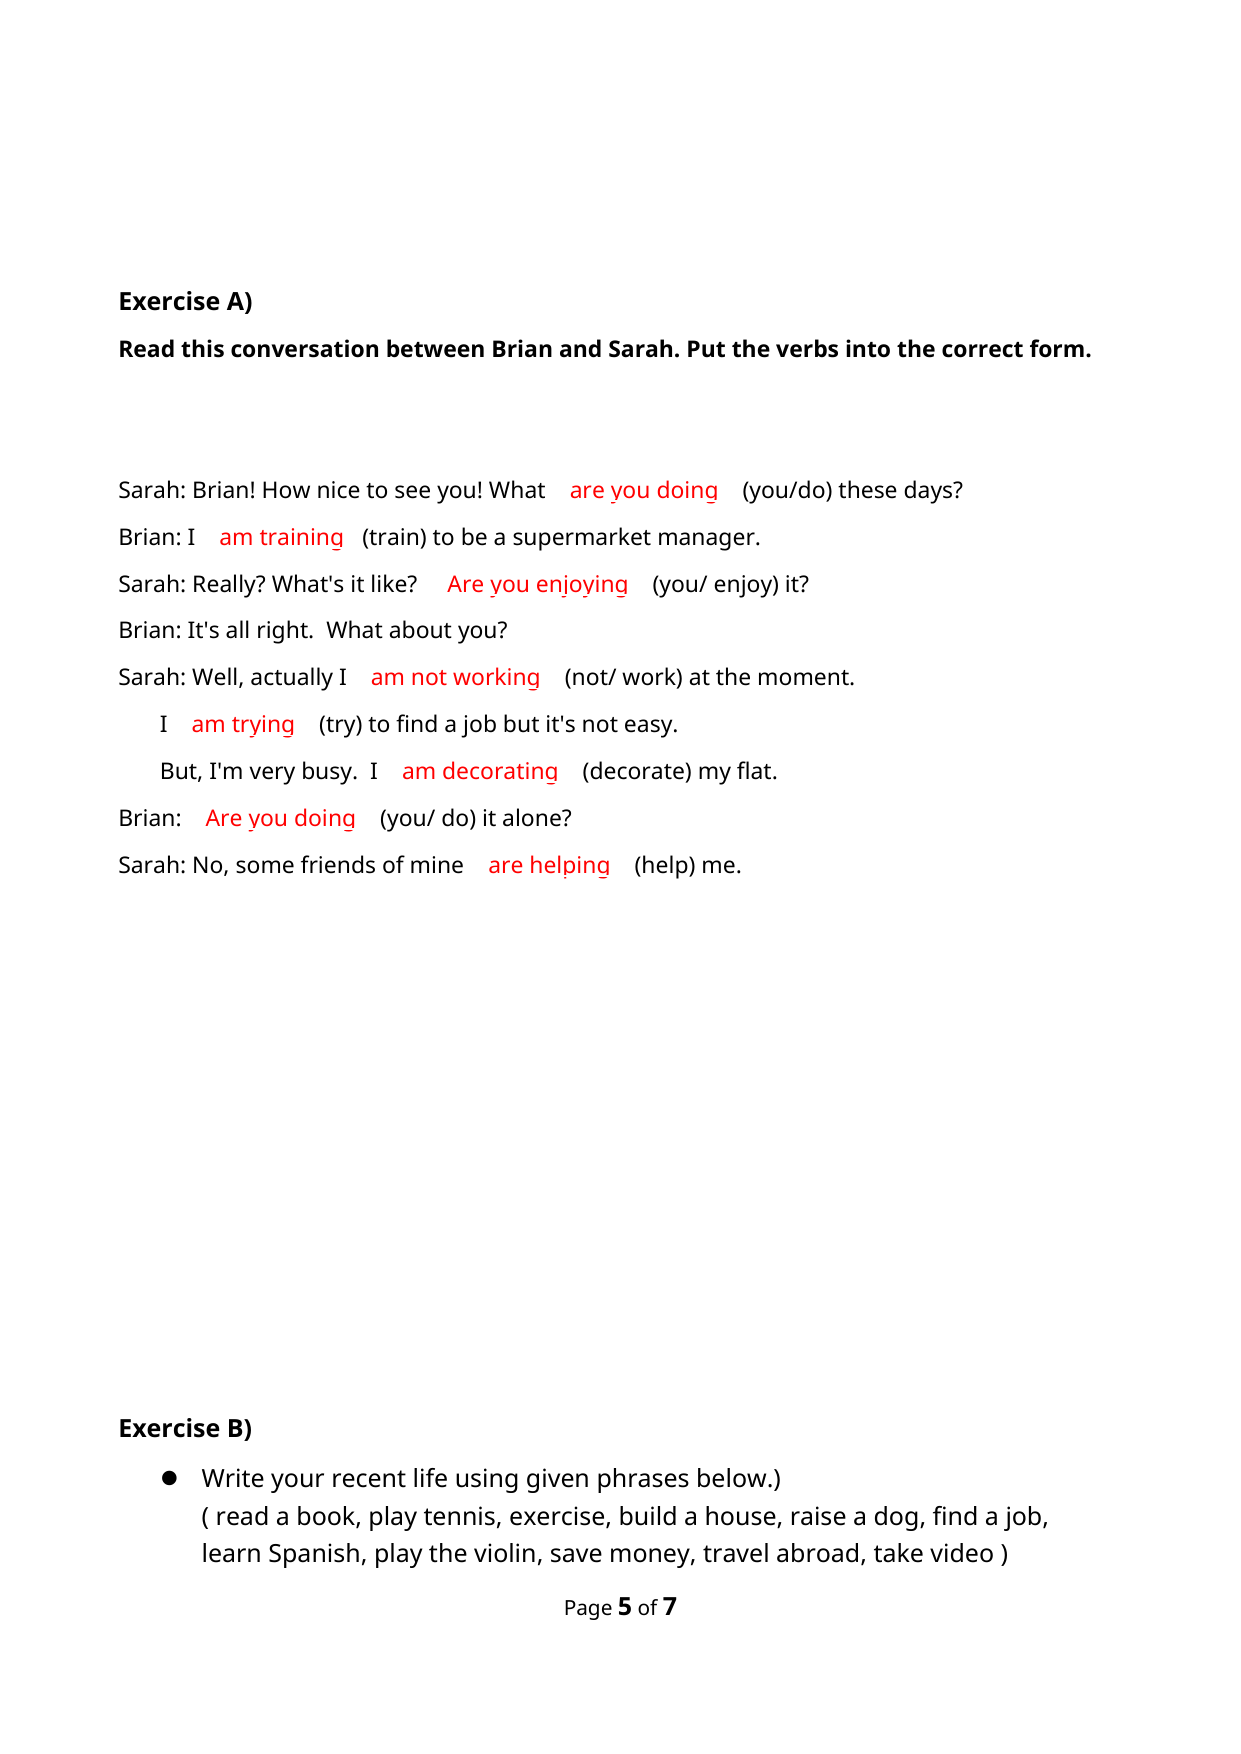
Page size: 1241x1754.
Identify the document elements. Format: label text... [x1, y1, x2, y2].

text But, I'm very busy. I am decorating (decorate) my flat. [118, 755, 1122, 786]
text Sarah: No, some friends of mine are helping (help) me. [118, 849, 1122, 880]
text Exercise B) [118, 1411, 1122, 1445]
list ( read a book, play tennis, exercise, build a house, raise a dog, find a job, [201, 1498, 1122, 1532]
text Exercise A) [118, 283, 1122, 317]
list learn Spanish, play the violin, save money, travel abroad, take video ) [201, 1536, 1122, 1570]
text Sarah: Brian! How nice to see you! What are you doing (you/do) these days? [118, 474, 1122, 505]
text I am trying (try) to find a job but it's not easy. [118, 708, 1122, 739]
text Sarah: Really? What's it like? Are you enjoying (you/ enjoy) it? [118, 567, 1122, 599]
text Sarah: Well, actually I am not working (not/ work) at the moment. [118, 661, 1122, 692]
text Brian: I am training (train) to be a supermarket manager. [118, 521, 1122, 552]
text Brian: It's all right. What about you? [118, 614, 1122, 646]
list Write your recent life using given phrases below.) [160, 1461, 1122, 1495]
text Read this conversation between Brian and Sarah. Put the verbs into the correct form. [118, 333, 1122, 364]
text Brian: Are you doing (you/ do) it alone? [118, 802, 1122, 833]
